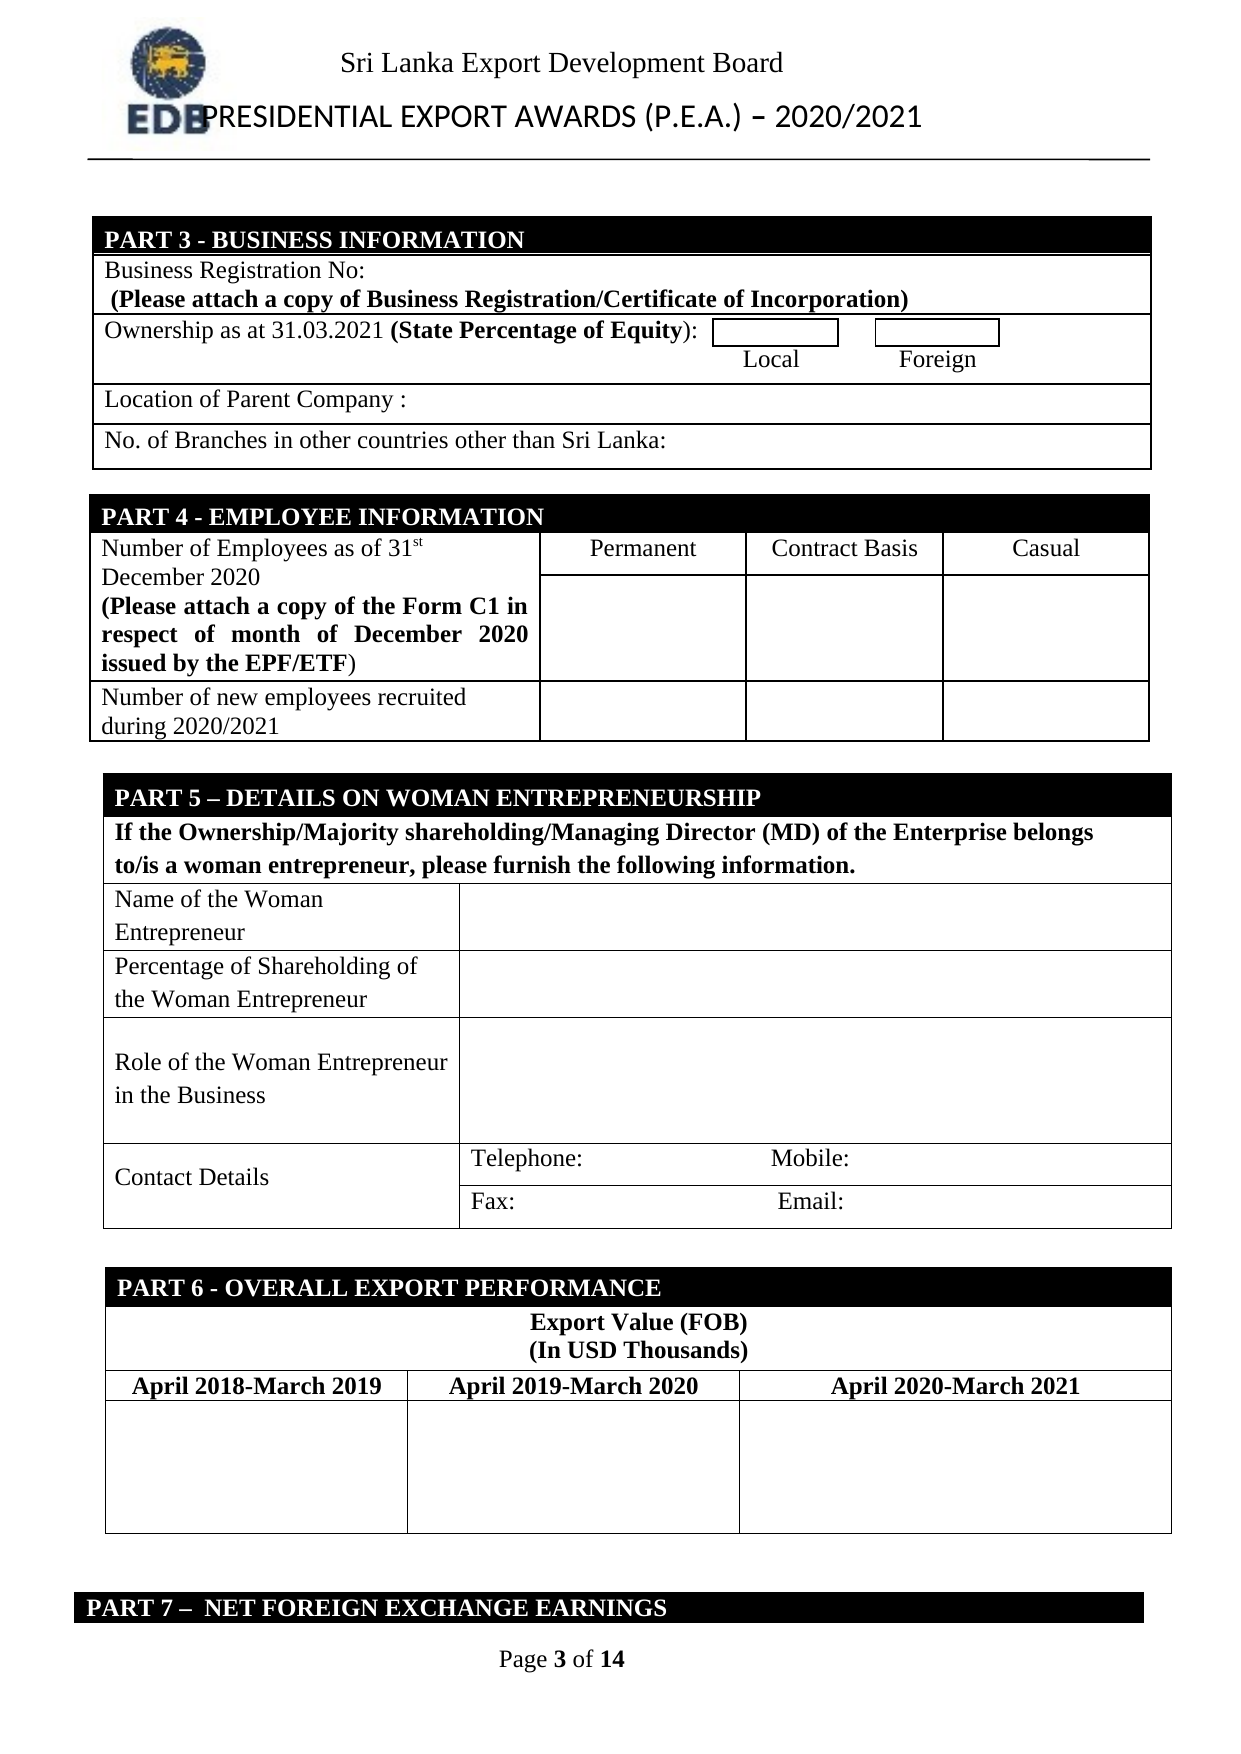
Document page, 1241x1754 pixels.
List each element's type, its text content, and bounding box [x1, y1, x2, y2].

table_cell Percentage of Shareholding of the Woman Entrepreneur [104, 951, 459, 1017]
picture [101, 17, 238, 151]
table_cell Contact Details [104, 1144, 459, 1228]
table_cell Business Registration No: (Please attach a copy of Business Registration/Certificate of Incorporation) [94, 256, 1150, 313]
table_cell April 2018-March 2019 [106, 1371, 407, 1400]
table_cell Fax: Email: [460, 1186, 1171, 1228]
table_cell Location of Parent Company : [94, 385, 1150, 423]
table_cell Ownership as at 31.03.2021 (State Percentage of Equity): Local Foreign [94, 315, 1150, 382]
table_cell Casual [944, 533, 1148, 574]
table_cell No. of Branches in other countries other than Sri Lanka: [94, 425, 1150, 467]
table_cell Number of new employees recruited during 2020/2021 [91, 682, 539, 740]
table_cell Permanent [541, 533, 745, 574]
table_cell [740, 1401, 1171, 1533]
table_cell [408, 1401, 739, 1533]
table_cell [944, 576, 1148, 680]
table_cell [944, 682, 1148, 740]
table_cell [541, 682, 745, 740]
table_header PART 7 – NET FOREIGN EXCHANGE EARNINGS [76, 1593, 1143, 1622]
table_header PART 5 – DETAILS ON WOMAN ENTREPRENEURSHIP [104, 774, 1171, 816]
table_cell Number of Employees as of 31st December 2020 (Please attach a copy of the Form C1 in respect of month of December 2020 issued by the EPF/ETF) [91, 533, 539, 680]
table_cell [460, 951, 1171, 1017]
table_cell [541, 576, 745, 680]
table_header PART 3 - BUSINESS INFORMATION [94, 218, 1150, 253]
table_header PART 4 - EMPLOYEE INFORMATION [91, 496, 1148, 531]
table_cell If the Ownership/Majority shareholding/Managing Director (MD) of the Enterprise belongs to/is a woman entrepreneur, please furnish the following information. [104, 817, 1171, 883]
table_cell Contract Basis [747, 533, 942, 574]
table_cell April 2019-March 2020 [408, 1371, 739, 1400]
table_cell [106, 1401, 407, 1533]
table_cell Telephone: Mobile: [460, 1144, 1171, 1185]
table_cell [747, 682, 942, 740]
table_cell Export Value (FOB) (In USD Thousands) [106, 1307, 1171, 1370]
table_cell April 2020-March 2021 [740, 1371, 1171, 1400]
table_cell Name of the Woman Entrepreneur [104, 884, 459, 950]
table_cell [747, 576, 942, 680]
table_header PART 6 - OVERALL EXPORT PERFORMANCE [106, 1268, 1171, 1306]
table_cell [460, 1018, 1171, 1142]
table_cell Role of the Woman Entrepreneur in the Business [104, 1018, 459, 1142]
table_cell [460, 884, 1171, 950]
